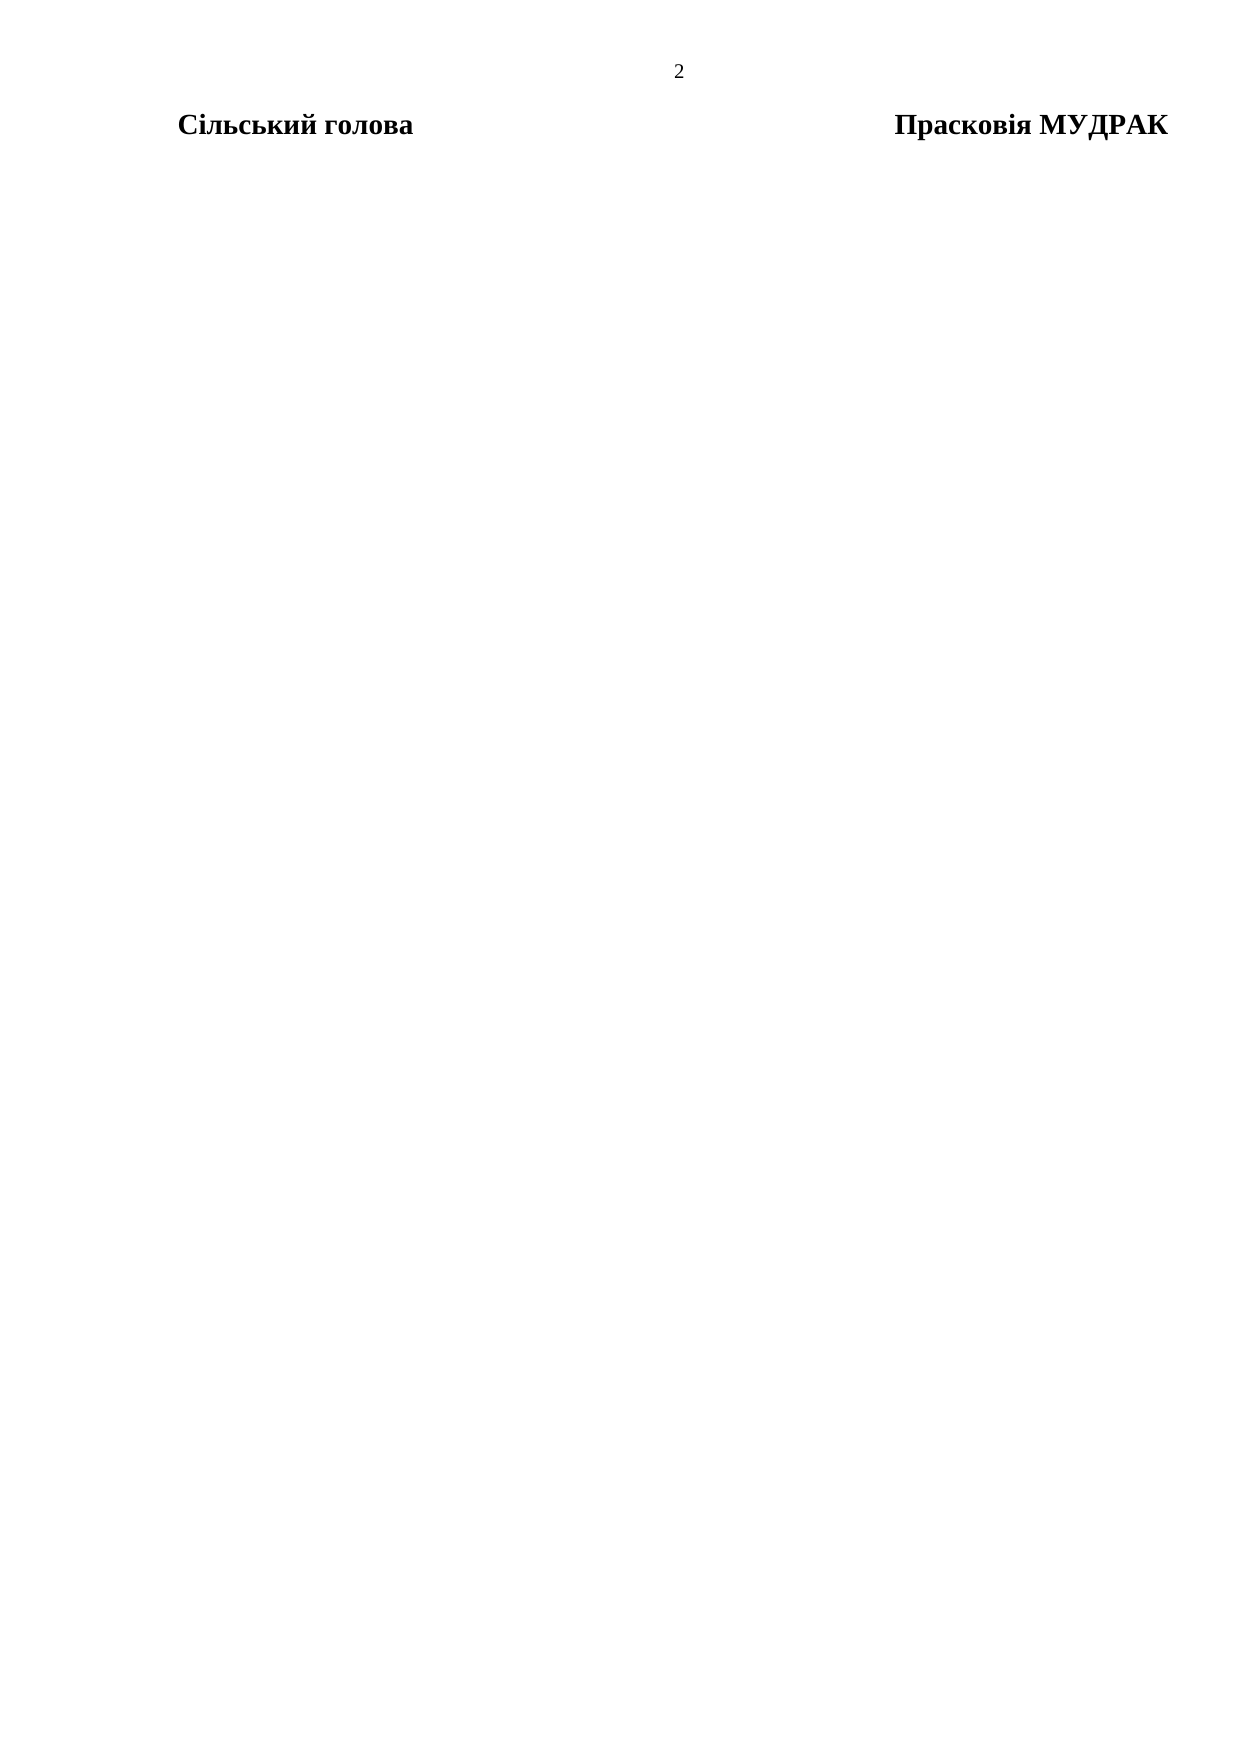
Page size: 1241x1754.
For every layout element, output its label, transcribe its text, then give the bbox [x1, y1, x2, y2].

text Сільський голова Прасковія МУДРАК [177, 107, 1181, 141]
